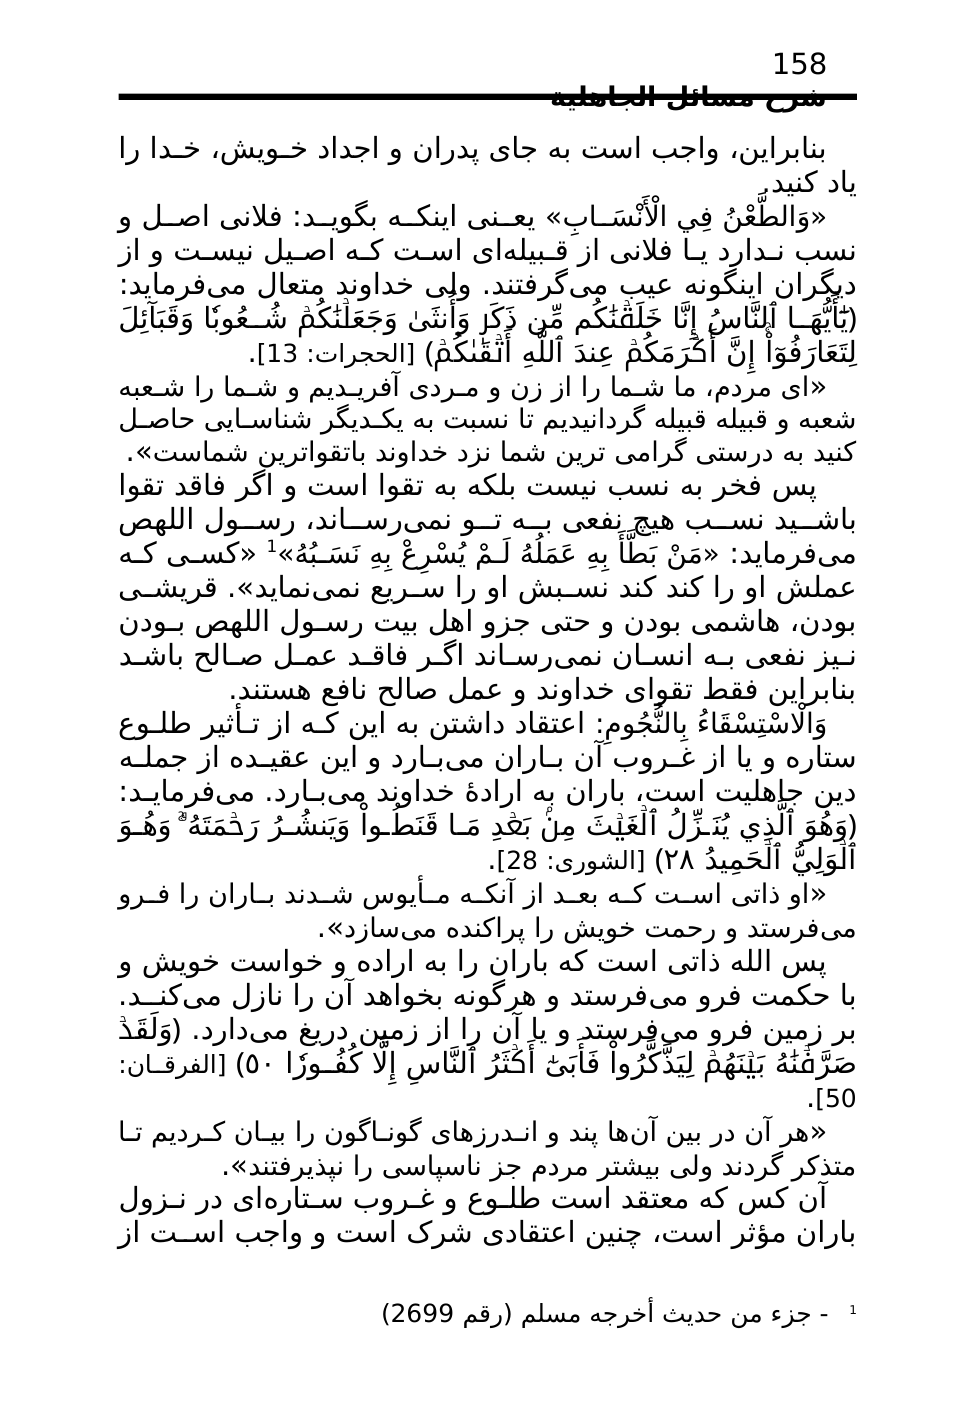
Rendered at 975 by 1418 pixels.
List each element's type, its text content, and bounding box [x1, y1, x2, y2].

text وَالْاسْتِسْقَاءُ بِالنُّجُومِ: اعتقاد داشتن به این که از تأثیر طلوع ستاره و یا از غروب آن باران می‌بارد و این عقیده از جمله دین جاهلیت است، باران به ارادۀ خداوند می‌بارد. می‌فرماید: ﴿وَهُوَ ٱلَّذِي يُنَزِّلُ ٱلۡغَيۡثَ مِنۢ بَعۡدِ مَا قَنَطُواْ وَيَنشُرُ رَحۡمَتَهُۥۚ وَهُوَ ٱلۡوَلِيُّ ٱلۡحَمِيدُ ٢٨﴾ [الشوری: 28]. [118, 706, 857, 876]
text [118, 1182, 857, 1250]
text «هر آن در بین آن‌ها پند و اندرزهای گوناگون را بیان کردیم تا متذکر گردند ولی بیشتر مردم جز ناسپاسی را نپذیرفتند». [118, 1114, 857, 1182]
text «او ذاتی است که بعد از آنکه مأیوس شدند باران را فرو می‌فرستد و رحمت خویش را پراکنده می‌سازد». [118, 876, 857, 944]
text «وَالطَّعْنُ فِي الْأَنْسَابِ» یعنی اینکه بگوید: فلانی اصل و نسب ندارد یا فلانی از قبیله‌ای است که اصیل نیست و از دیگران اینگونه عیب می‌گرفتند. ولی خداوند متعال می‌فرماید: ﴿يَٰٓأَيُّهَا ٱلنَّاسُ إِنَّا خَلَقۡنَٰكُم مِّن ذَكَرٖ وَأُنثَىٰ وَجَعَلۡنَٰكُمۡ شُعُوبٗا وَقَبَآئِلَ لِتَعَارَفُوٓاْۚ إِنَّ أَكۡرَمَكُمۡ عِندَ ٱللَّهِ أَتۡقَىٰكُمۡ﴾ [الحجرات: 13]. [118, 199, 857, 369]
text پس فخر به نسب نیست بلکه به تقوا است و اگر فاقد تقوا باشید نسب هیچ نفعی به تو نمی‌رساند، رسول اللهص می‌فرماید: «مَنْ بَطَّأَ بِهِ عَمَلُهُ لَـمْ يُسْرِعْ بِهِ نَسَبُهُ» «کسی که عملش او را کند کند نسبش او را سریع نمی‌نماید». قریشی بودن، هاشمی بودن و حتی جزو اهل بیت رسول اللهص بودن نیز نفعی به انسان نمی‌رساند اگر فاقد عمل صالح باشد بنابراین فقط تقوای خداوند و عمل صالح نافع هستند. [118, 469, 857, 706]
text بنابراین، واجب است به جای پدران و اجداد خویش، خدا را یاد کنید. [118, 132, 857, 199]
text پس الله ذاتی است که باران را به اراده و خواست خویش و با حکمت فرو می‌فرستد و هرگونه بخواهد آن را نازل می‌کند. بر زمین فرو می‌فرستد و یا آن را از زمین دریغ می‌دارد. ﴿وَلَقَدۡ صَرَّفۡنَٰهُ بَيۡنَهُمۡ لِيَذَّكَّرُواْ فَأَبَىٰٓ أَكۡثَرُ ٱلنَّاسِ إِلَّا كُفُورٗا ٥٠﴾ [الفرقان: 50]. [118, 944, 857, 1114]
text «ای مردم، ما شما را از زن و مردی آفریدیم و شما را شعبه شعبه و قبیله قبیله گردانیدیم تا نسبت به یکدیگر شناسایی حاصل کنید به درستی گرامی ترین شما نزد خداوند باتقواترین شماست». [118, 369, 857, 469]
